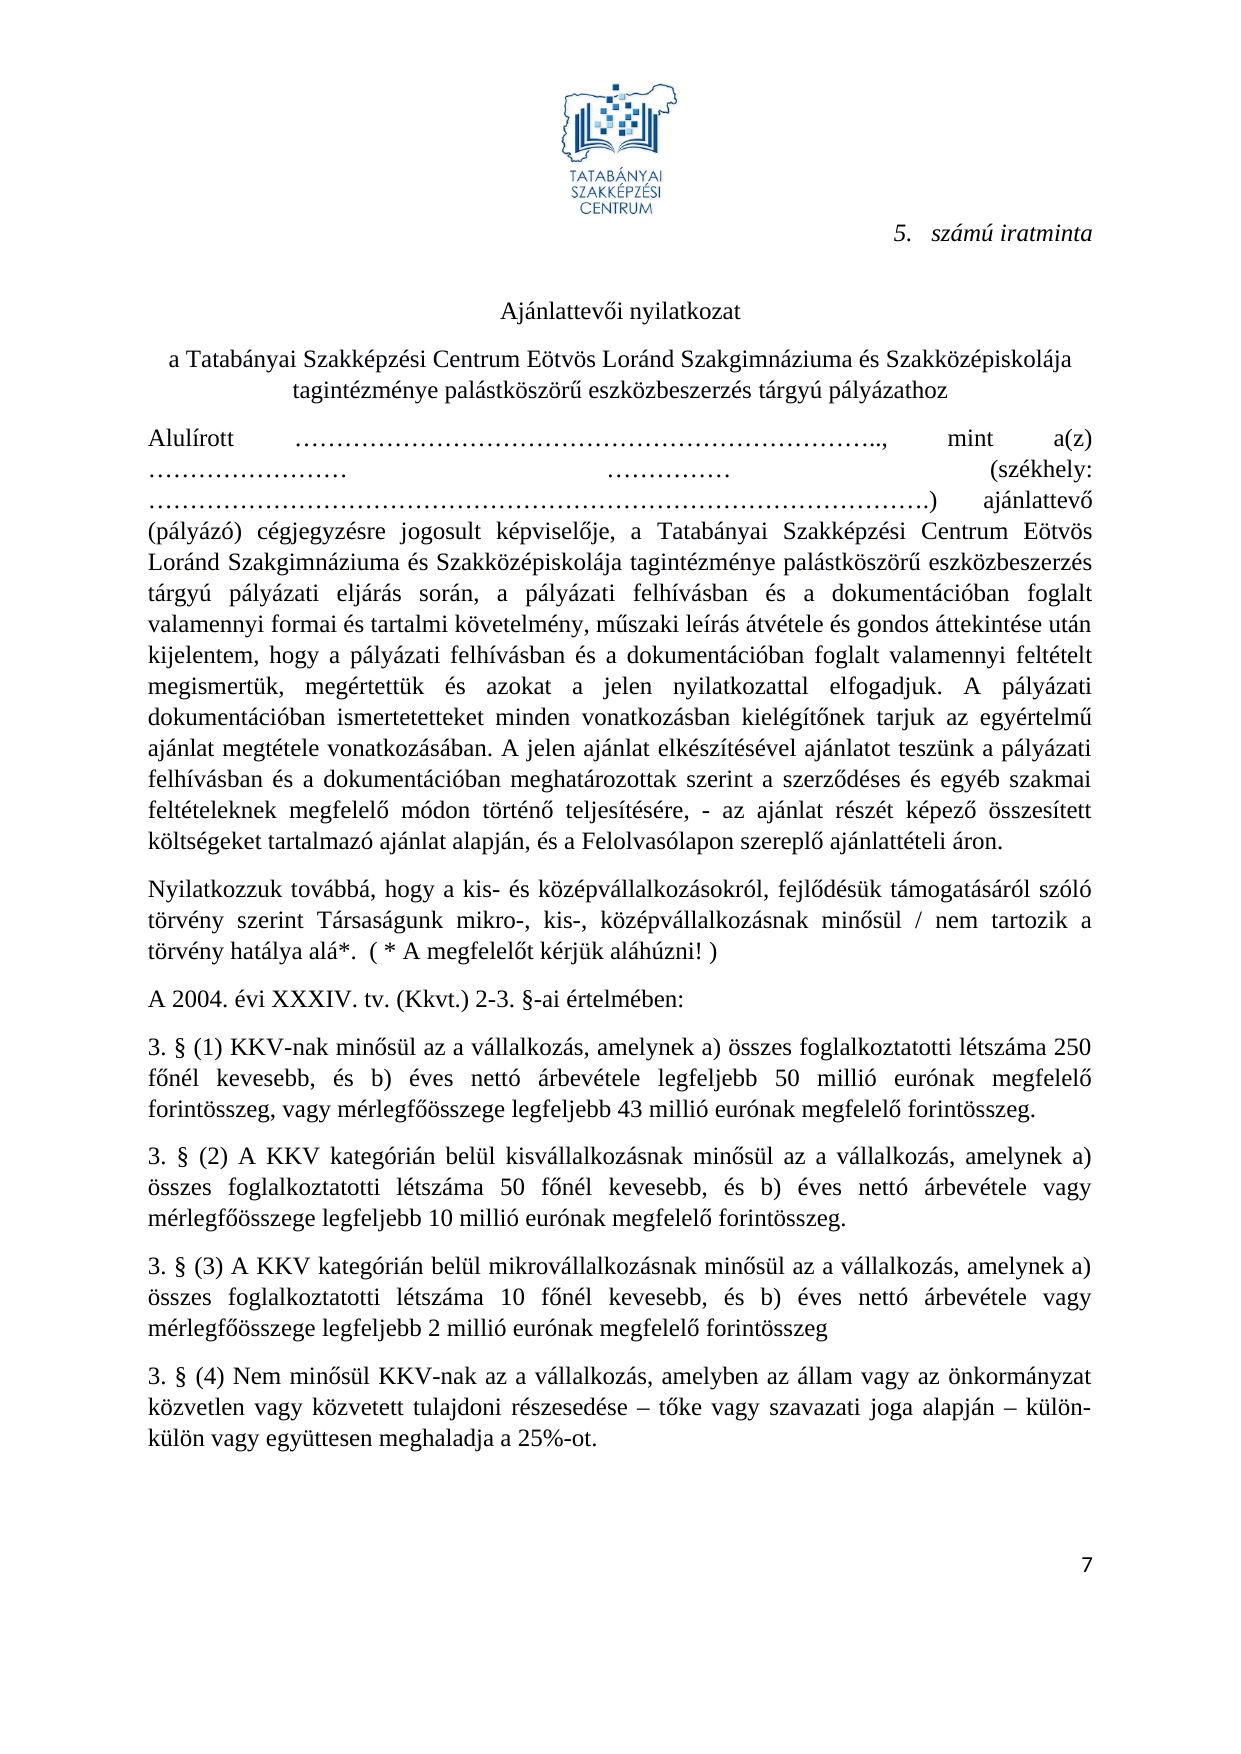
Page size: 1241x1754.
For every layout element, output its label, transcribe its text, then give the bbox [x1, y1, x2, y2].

text 3. § (2) A KKV kategórián belül kisvállalkozásnak minősül az a vállalkozás, amelynek a) összes foglalkoztatotti létszáma 50 főnél kevesebb, és b) éves nettó árbevétele vagy mérlegfőösszege legfeljebb 10 millió eurónak megfelelő forintösszeg. [148, 1141, 1093, 1232]
picture [558, 73, 682, 218]
text 3. § (1) KKV-nak minősül az a vállalkozás, amelynek a) összes foglalkoztatotti létszáma 250 főnél kevesebb, és b) éves nettó árbevétele legfeljebb 50 millió eurónak megfelelő forintösszeg, vagy mérlegfőösszege legfeljebb 43 millió eurónak megfelelő forintösszeg. [148, 1032, 1093, 1122]
text Alulírott …………………………………………………………….., mint a(z) …………………… …………… (székhely: ………………………………………………………………………………….) ajánlattevő (pályázó) cégjegyzésre jogosult képviselője, a Tatabányai Szakképzési Centrum Eötvös Loránd Szakgimnáziuma és Szakközépiskolája tagintézménye palástköszörű eszközbeszerzés tárgyú pályázati eljárás során, a pályázati felhívásban és a dokumentációban foglalt valamennyi formai és tartalmi követelmény, műszaki leírás átvétele és gondos áttekintése után kijelentem, hogy a pályázati felhívásban és a dokumentációban foglalt valamennyi feltételt megismertük, megértettük és azokat a jelen nyilatkozattal elfogadjuk. A pályázati dokumentációban ismertetetteket minden vonatkozásban kielégítőnek tarjuk az egyértelmű ajánlat megtétele vonatkozásában. A jelen ajánlat elkészítésével ajánlatot teszünk a pályázati felhívásban és a dokumentációban meghatározottak szerint a szerződéses és egyéb szakmai feltételeknek megfelelő módon történő teljesítésére, - az ajánlat részét képező összesített költségeket tartalmazó ajánlat alapján, és a Felolvasólapon szereplő ajánlattételi áron. [148, 423, 1093, 855]
text a Tatabányai Szakképzési Centrum Eötvös Loránd Szakgimnáziuma és Szakközépiskolája tagintézménye palástköszörű eszközbeszerzés tárgyú pályázathoz [148, 344, 1093, 404]
text Nyilatkozzuk továbbá, hogy a kis- és középvállalkozásokról, fejlődésük támogatásáról szóló törvény szerint Társaságunk mikro-, kis-, középvállalkozásnak minősül / nem tartozik a törvény hatálya alá*. ( * A megfelelőt kérjük aláhúzni! ) [148, 874, 1093, 965]
list számú iratminta [185, 218, 1093, 246]
text 3. § (3) A KKV kategórián belül mikrovállalkozásnak minősül az a vállalkozás, amelynek a) összes foglalkoztatotti létszáma 10 főnél kevesebb, és b) éves nettó árbevétele vagy mérlegfőösszege legfeljebb 2 millió eurónak megfelelő forintösszeg [148, 1251, 1093, 1342]
text 3. § (4) Nem minősül KKV-nak az a vállalkozás, amelyben az állam vagy az önkormányzat közvetlen vagy közvetett tulajdoni részesedése – tőke vagy szavazati joga alapján – külön- külön vagy együttesen meghaladja a 25%-ot. [148, 1361, 1093, 1452]
text A 2004. évi XXXIV. tv. (Kkvt.) 2-3. §-ai értelmében: [148, 984, 1093, 1013]
text Ajánlattevői nyilatkozat [148, 296, 1093, 325]
